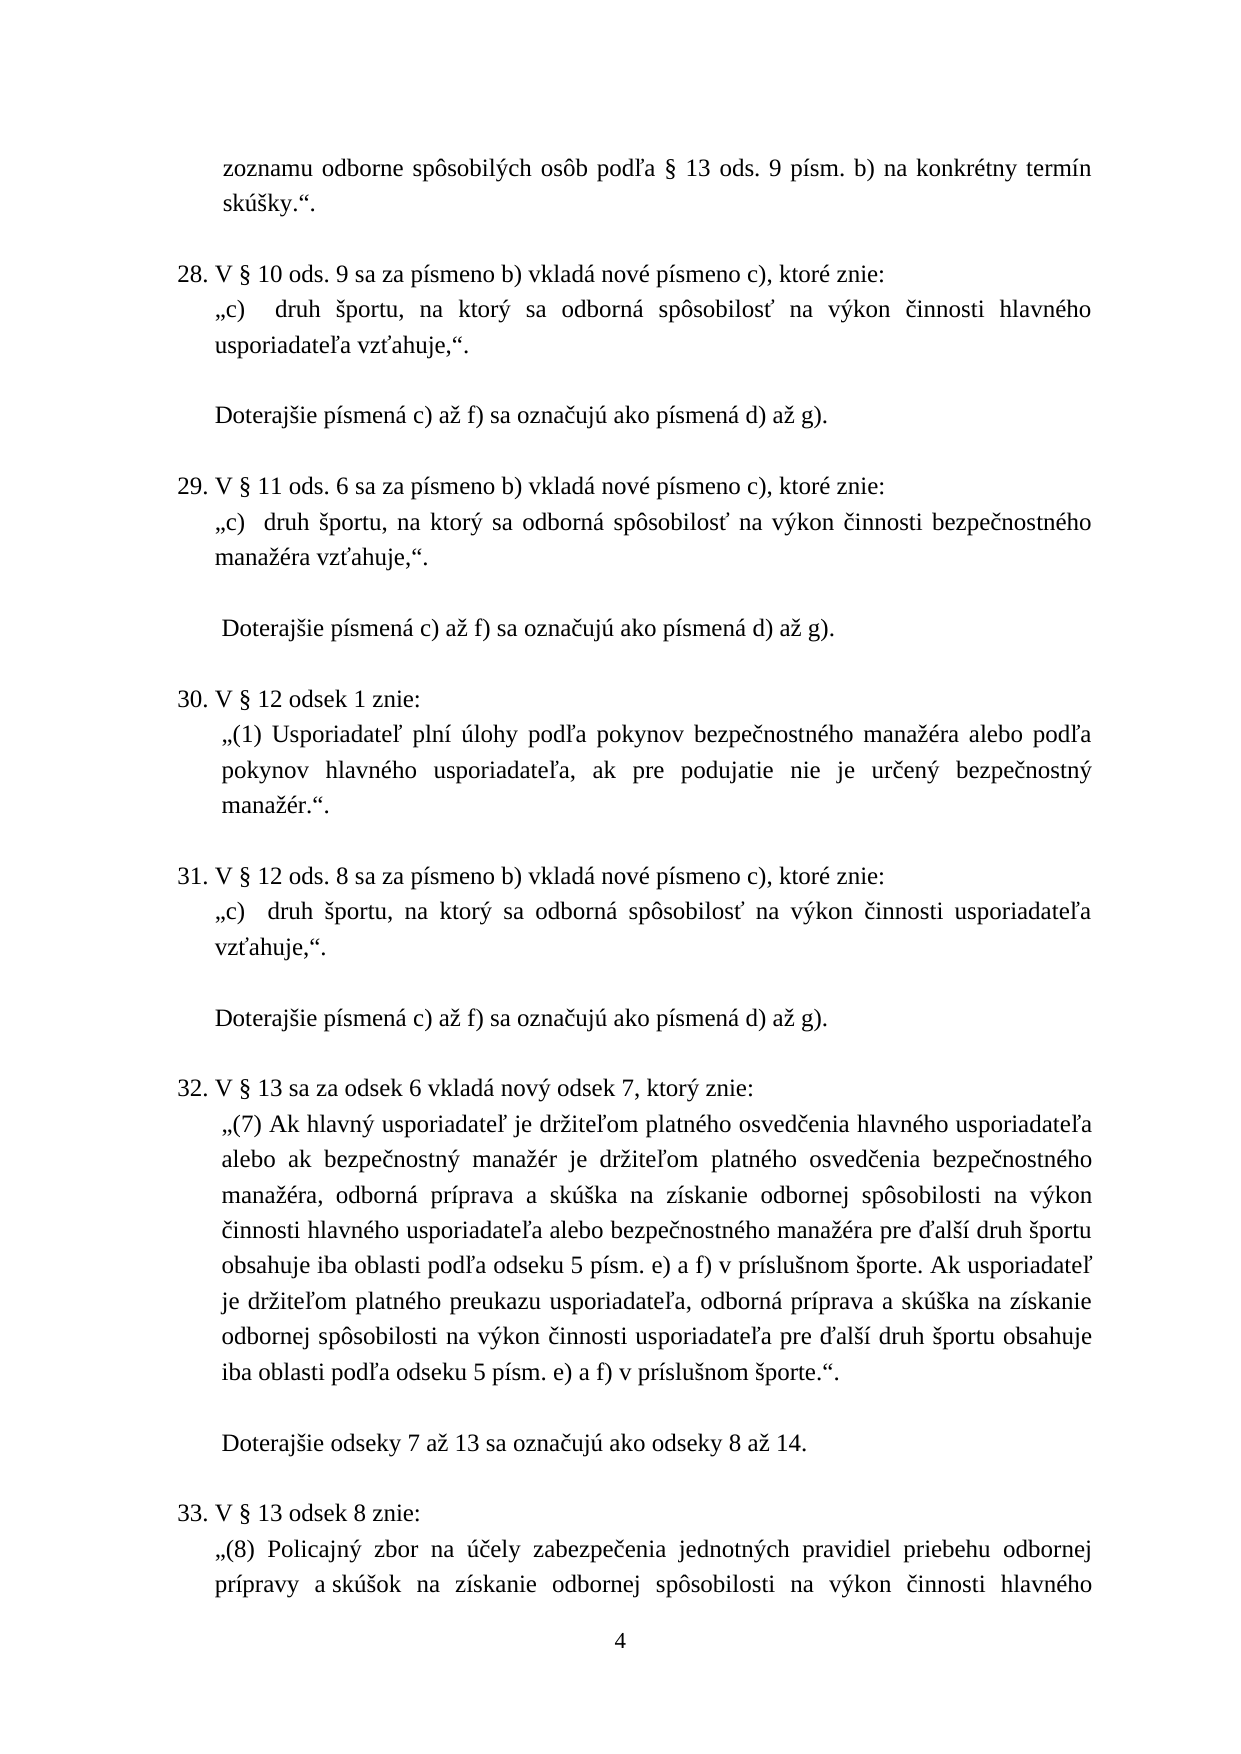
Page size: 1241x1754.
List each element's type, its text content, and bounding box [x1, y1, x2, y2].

list V § 10 ods. 9 sa za písmeno b) vkladá nové písmeno c), ktoré znie: [177, 254, 1093, 289]
text Doterajšie odseky 7 až 13 sa označujú ako odseky 8 až 14. [221, 1423, 1093, 1458]
text „(7) Ak hlavný usporiadateľ je držiteľom platného osvedčenia hlavného usporiadateľa alebo ak bezpečnostný manažér je držiteľom platného osvedčenia bezpečnostného manažéra, odborná príprava a skúška na získanie odbornej spôsobilosti na výkon činnosti hlavného usporiadateľa alebo bezpečnostného manažéra pre ďalší druh športu obsahuje iba oblasti podľa odseku 5 písm. e) a f) v príslušnom športe. Ak usporiadateľ je držiteľom platného preukazu usporiadateľa, odborná príprava a skúška na získanie odbornej spôsobilosti na výkon činnosti usporiadateľa pre ďalší druh športu obsahuje iba oblasti podľa odseku 5 písm. e) a f) v príslušnom športe.“. [221, 1104, 1093, 1387]
list V § 12 ods. 8 sa za písmeno b) vkladá nové písmeno c), ktoré znie: [177, 856, 1093, 891]
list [223, 148, 1093, 218]
list Doterajšie písmená c) až f) sa označujú ako písmená d) až g). [214, 396, 1093, 431]
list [214, 1529, 1093, 1600]
list „c) druh športu, na ktorý sa odborná spôsobilosť na výkon činnosti usporiadateľa vzťahuje,“. [214, 891, 1093, 962]
list „c) druh športu, na ktorý sa odborná spôsobilosť na výkon činnosti hlavného usporiadateľa vzťahuje,“. [214, 289, 1093, 360]
list „c) druh športu, na ktorý sa odborná spôsobilosť na výkon činnosti bezpečnostného manažéra vzťahuje,“. [214, 502, 1093, 573]
list V § 13 odsek 8 znie: [177, 1493, 1093, 1529]
list Doterajšie písmená c) až f) sa označujú ako písmená d) až g). [214, 998, 1093, 1033]
text Doterajšie písmená c) až f) sa označujú ako písmená d) až g). [221, 608, 1093, 643]
list V § 11 ods. 6 sa za písmeno b) vkladá nové písmeno c), ktoré znie: [177, 466, 1093, 502]
text „(1) Usporiadateľ plní úlohy podľa pokynov bezpečnostného manažéra alebo podľa pokynov hlavného usporiadateľa, ak pre podujatie nie je určený bezpečnostný manažér.“. [221, 714, 1093, 821]
list V § 13 sa za odsek 6 vkladá nový odsek 7, ktorý znie: [177, 1068, 1093, 1104]
list V § 12 odsek 1 znie: [177, 679, 1093, 714]
